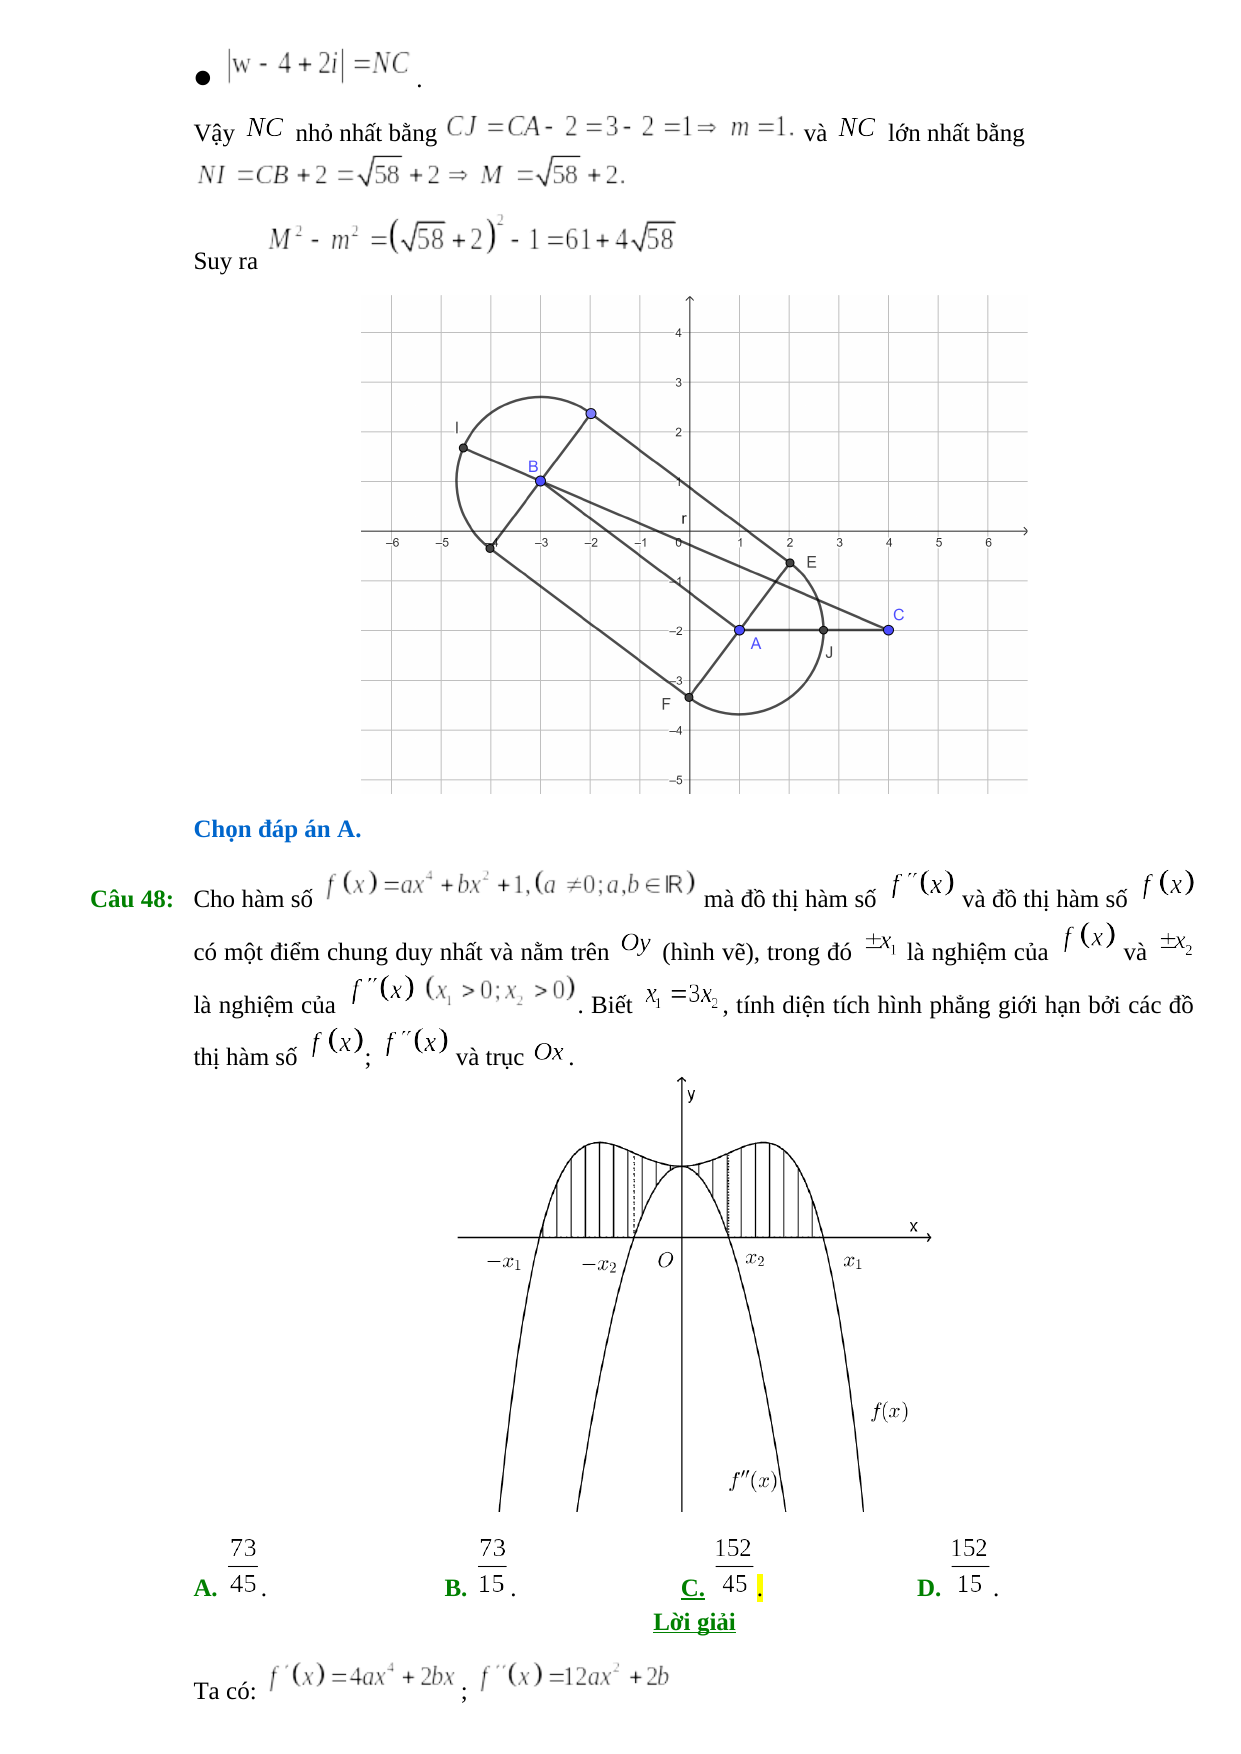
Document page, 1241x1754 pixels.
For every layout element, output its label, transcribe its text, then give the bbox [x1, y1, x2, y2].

text . [193, 45, 1195, 93]
text Lời giải [193, 1607, 1195, 1635]
picture [457, 1075, 932, 1512]
list A. . B. . C. . D. . [193, 1532, 1195, 1602]
list Cho hàm số mà đồ thị hàm số và đồ thị hàm số có một điểm chung duy nhất và nằm trên (hình vẽ), trong đó là nghiệm của và là nghiệm của . Biết , tính diện tích hình phẳng giới hạn bởi các đồ thị hàm số ; và trục . [90, 864, 1195, 1071]
picture [361, 295, 1028, 794]
list Vậy nhỏ nhất bằng và lớn nhất bằng [193, 114, 1195, 192]
text Suy ra [193, 209, 1195, 275]
text Chọn đáp án A. [118, 814, 1195, 843]
list Ta có: ; [193, 1656, 1195, 1705]
